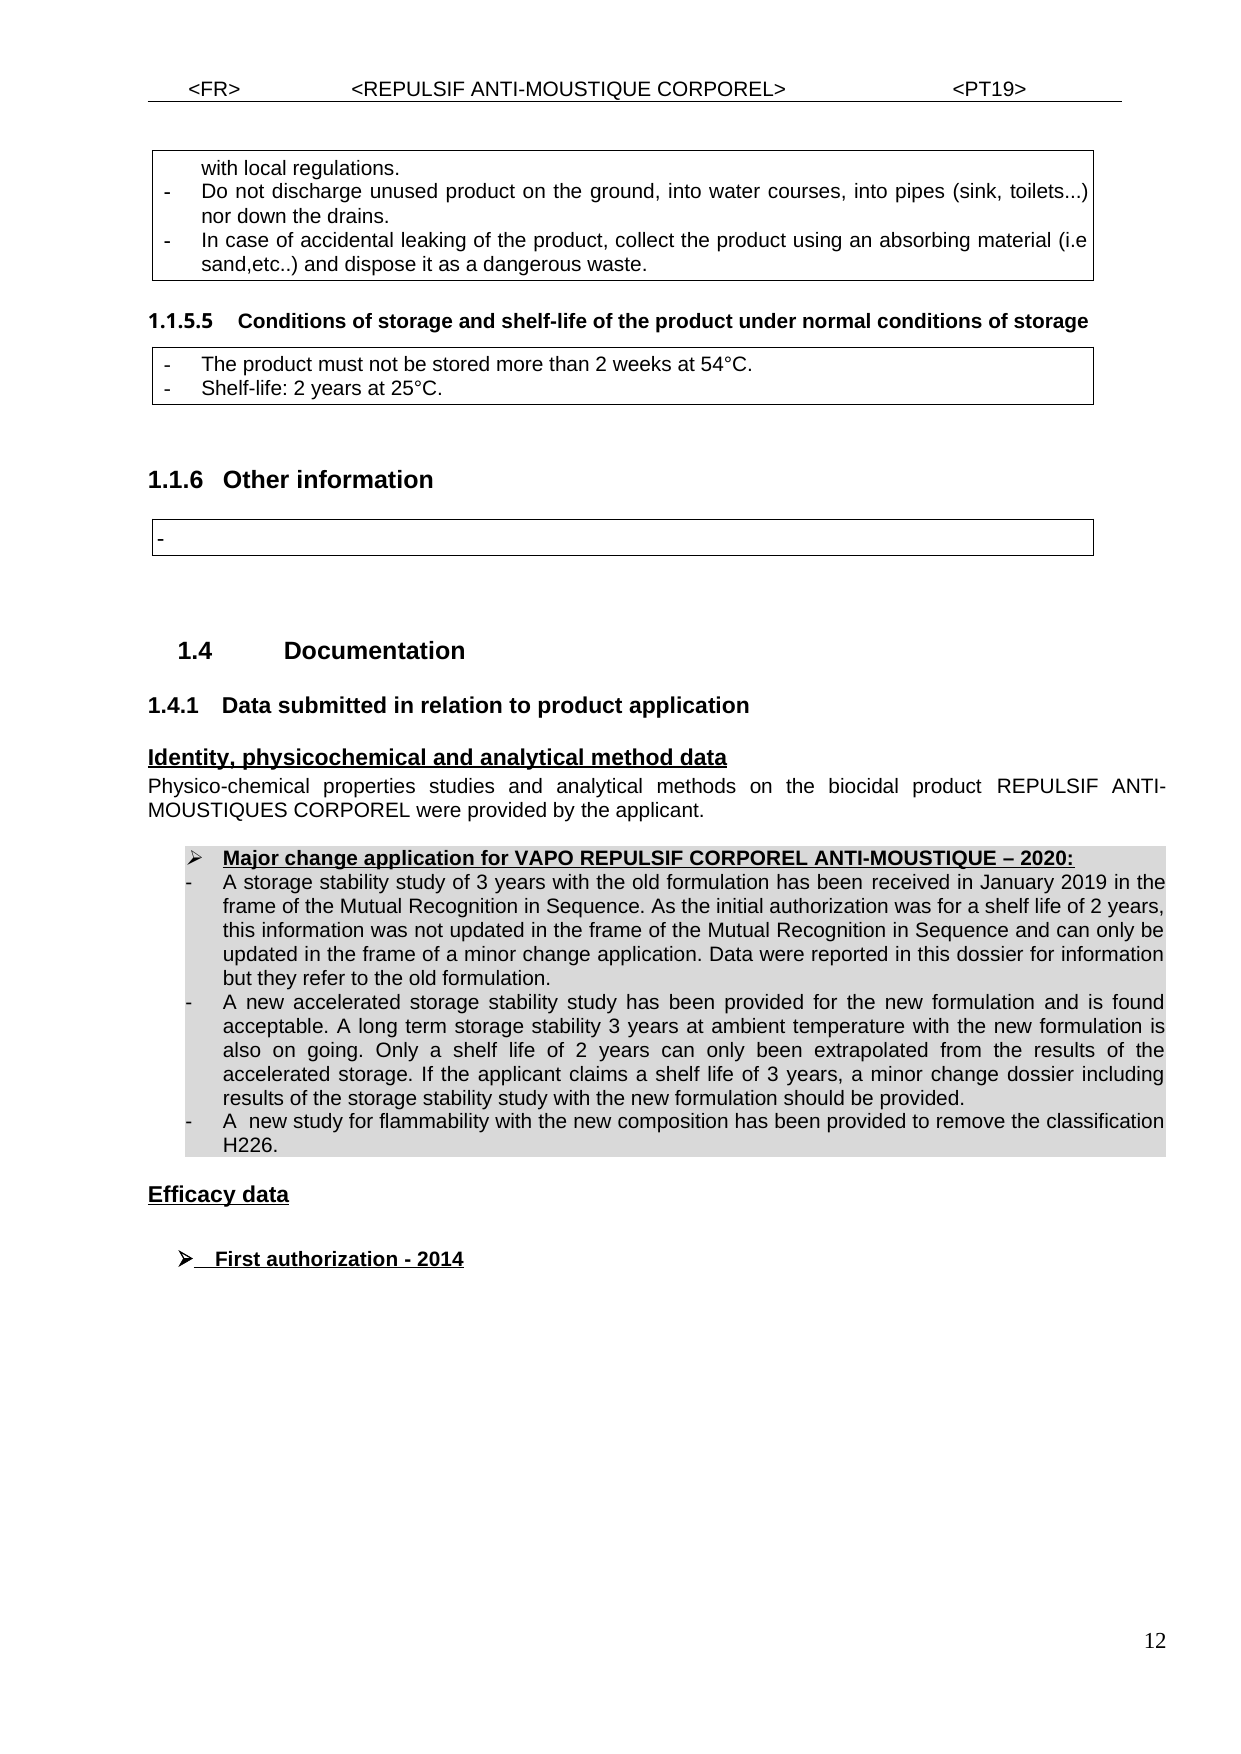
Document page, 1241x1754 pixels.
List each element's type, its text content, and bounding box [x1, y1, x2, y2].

list First authorization - 2014 [177, 1242, 1144, 1272]
list A storage stability study of 3 years with the old formulation has been received in January 2019 in the frame of the Mutual Recognition in Sequence. As the initial authorization was for a shelf life of 2 years, this information was not updated in the frame of the Mutual Recognition in Sequence and can only be updated in the frame of a minor change application. Data were reported in this dossier for information but they refer to the old formulation. [185, 870, 1166, 989]
list A new accelerated storage stability study has been provided for the new formulation and is found acceptable. A long term storage stability 3 years at ambient temperature with the new formulation is also on going. Only a shelf life of 2 years can only been extrapolated from the results of the accelerated storage. If the applicant claims a shelf life of 3 years, a minor change dossier including results of the storage stability study with the new formulation should be provided. [185, 989, 1166, 1109]
subtitle Conditions of storage and shelf-life of the product under normal conditions of storage [148, 306, 1166, 334]
table_header - [153, 520, 1093, 555]
text Physico-chemical properties studies and analytical methods on the biocidal product REPULSIF ANTI-MOUSTIQUES CORPOREL were provided by the applicant. [148, 774, 1166, 822]
table_header The product must not be stored more than 2 weeks at 54°C. Shelf-life: 2 years at 25°C. [153, 348, 1093, 404]
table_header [153, 151, 1093, 280]
text Efficacy data [148, 1181, 1166, 1207]
subtitle Data submitted in relation to product application [148, 689, 1166, 718]
list A new study for flammability with the new composition has been provided to remove the classification H226. [185, 1109, 1166, 1157]
subtitle Other information [148, 465, 1166, 493]
subtitle Documentation [177, 635, 1166, 664]
list Major change application for VAPO REPULSIF CORPOREL ANTI-MOUSTIQUE – 2020: [185, 846, 1166, 870]
text Identity, physicochemical and analytical method data [148, 743, 1166, 770]
